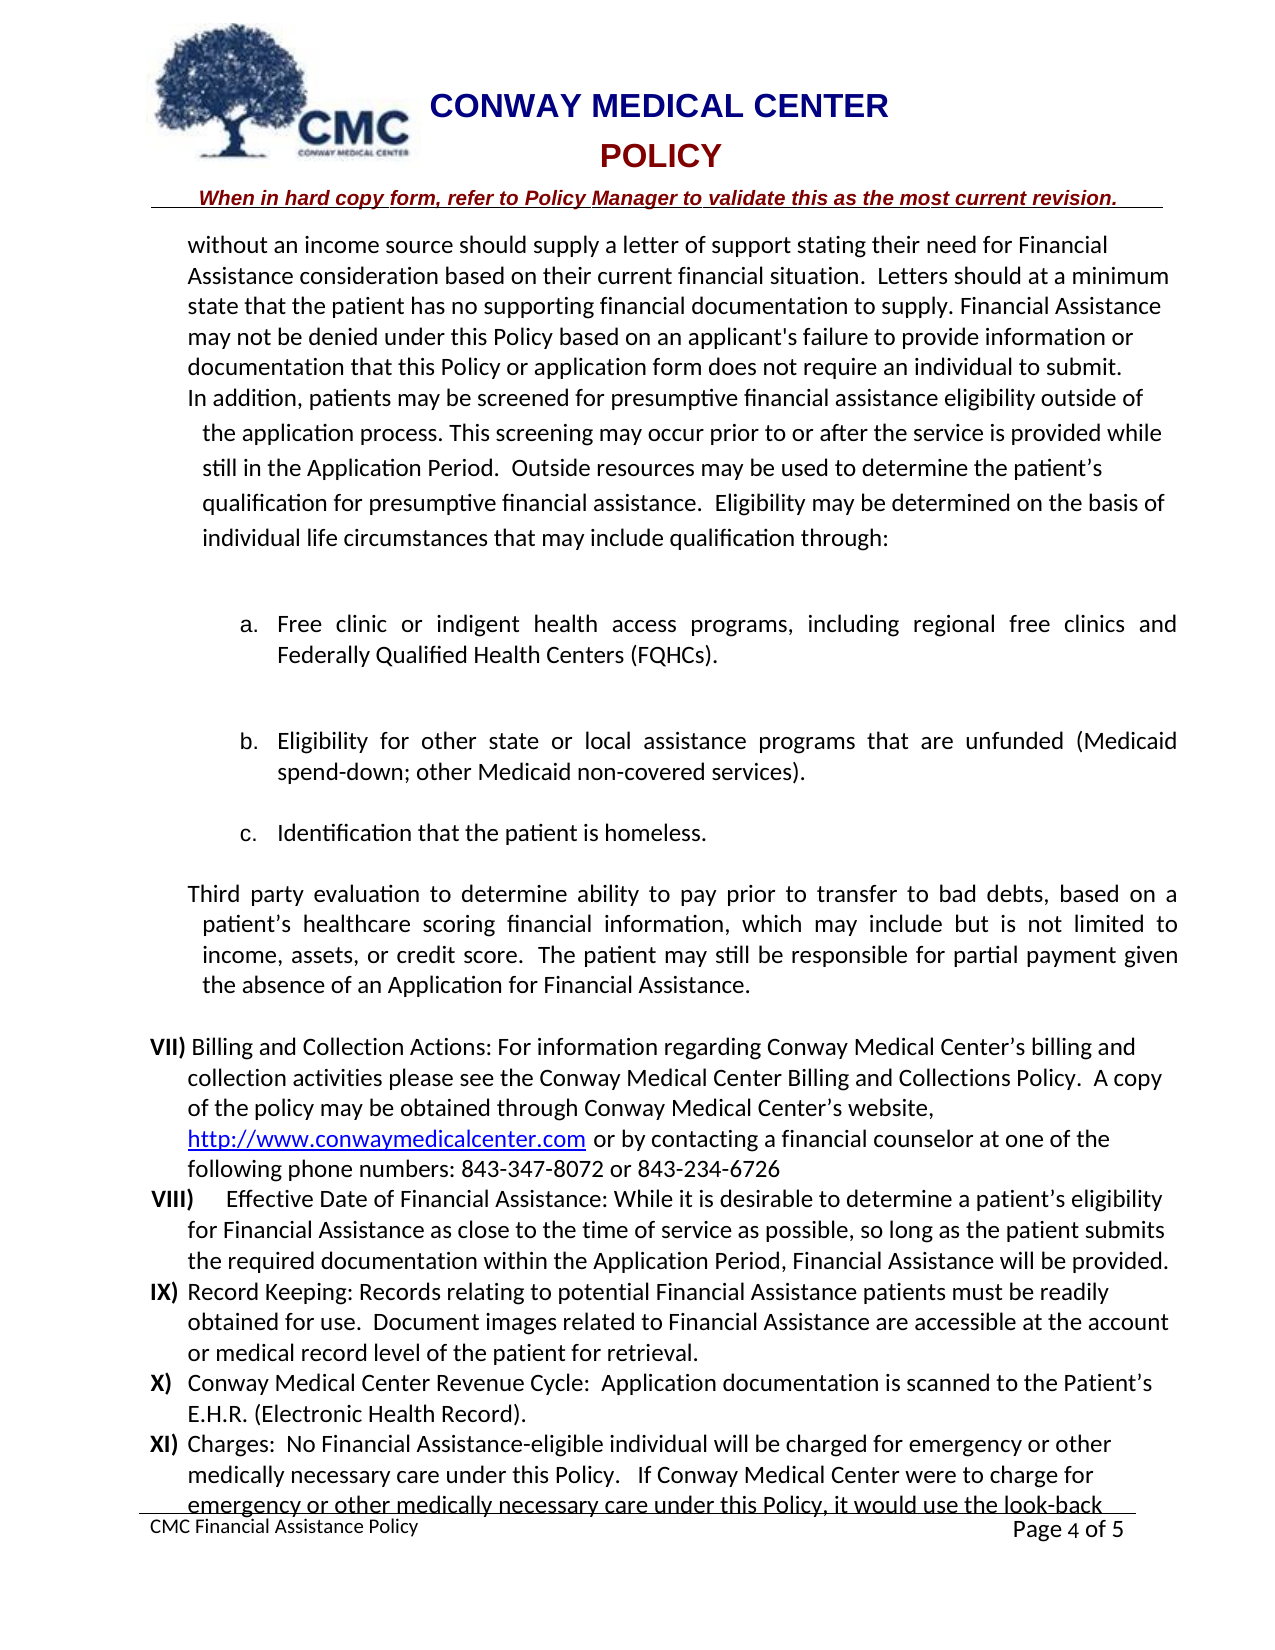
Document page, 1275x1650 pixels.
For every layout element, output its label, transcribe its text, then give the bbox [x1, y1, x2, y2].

text X) Conway Medical Center Revenue Cycle: Application documentation is scanned to the Patient’s [146, 1367, 1157, 1398]
text E.H.R. (Electronic Health Record). [187, 1398, 1181, 1428]
picture [145, 23, 424, 168]
list Eligibility for other state or local assistance programs that are unfunded (Medicaid spend-down; other Medicaid non-covered services). [239, 725, 1179, 786]
text VII) Billing and Collection Actions: For information regarding Conway Medical Center’s billing and collection activities please see the Conway Medical Center Billing and Collections Policy. A copy of the policy may be obtained through Conway Medical Center’s website, http://www.conwaymedicalcenter.com or by contacting a financial counselor at one of the following phone numbers: 843-347-8072 or 843-234-6726 [150, 1031, 1166, 1184]
text without an income source should supply a letter of support stating their need for Financial Assistance consideration based on their current financial situation. Letters should at a minimum state that the patient has no supporting financial documentation to supply. Financial Assistance may not be denied under this Policy based on an applicant's failure to provide information or documentation that this Policy or application form does not require an individual to submit. [187, 229, 1173, 382]
text IX) Record Keeping: Records relating to potential Financial Assistance patients must be readily obtained for use. Document images related to Financial Assistance are accessible at the account or medical record level of the patient for retrieval. [150, 1276, 1174, 1367]
text Third party evaluation to determine ability to pay prior to transfer to bad debts, based on a patient’s healthcare scoring financial information, which may include but is not limited to income, assets, or credit score. The patient may still be responsible for partial payment given the absence of an Application for Financial Assistance. [187, 878, 1179, 1000]
text for Financial Assistance as close to the time of service as possible, so long as the patient submits the required documentation within the Application Period, Financial Assistance will be provided. [187, 1214, 1174, 1276]
list Identification that the patient is homeless. [239, 817, 1179, 847]
list Free clinic or indigent health access programs, including regional free clinics and Federally Qualified Health Centers (FQHCs). [239, 608, 1179, 669]
text VIII) Effective Date of Financial Assistance: While it is desirable to determine a patient’s eligibility [146, 1184, 1167, 1214]
text In addition, patients may be screened for presumptive financial assistance eligibility outside of the application process. This screening may occur prior to or after the service is provided while still in the Application Period. Outside resources may be used to determine the patient’s qualification for presumptive financial assistance. Eligibility may be determined on the basis of individual life circumstances that may include qualification through: [187, 382, 1179, 552]
